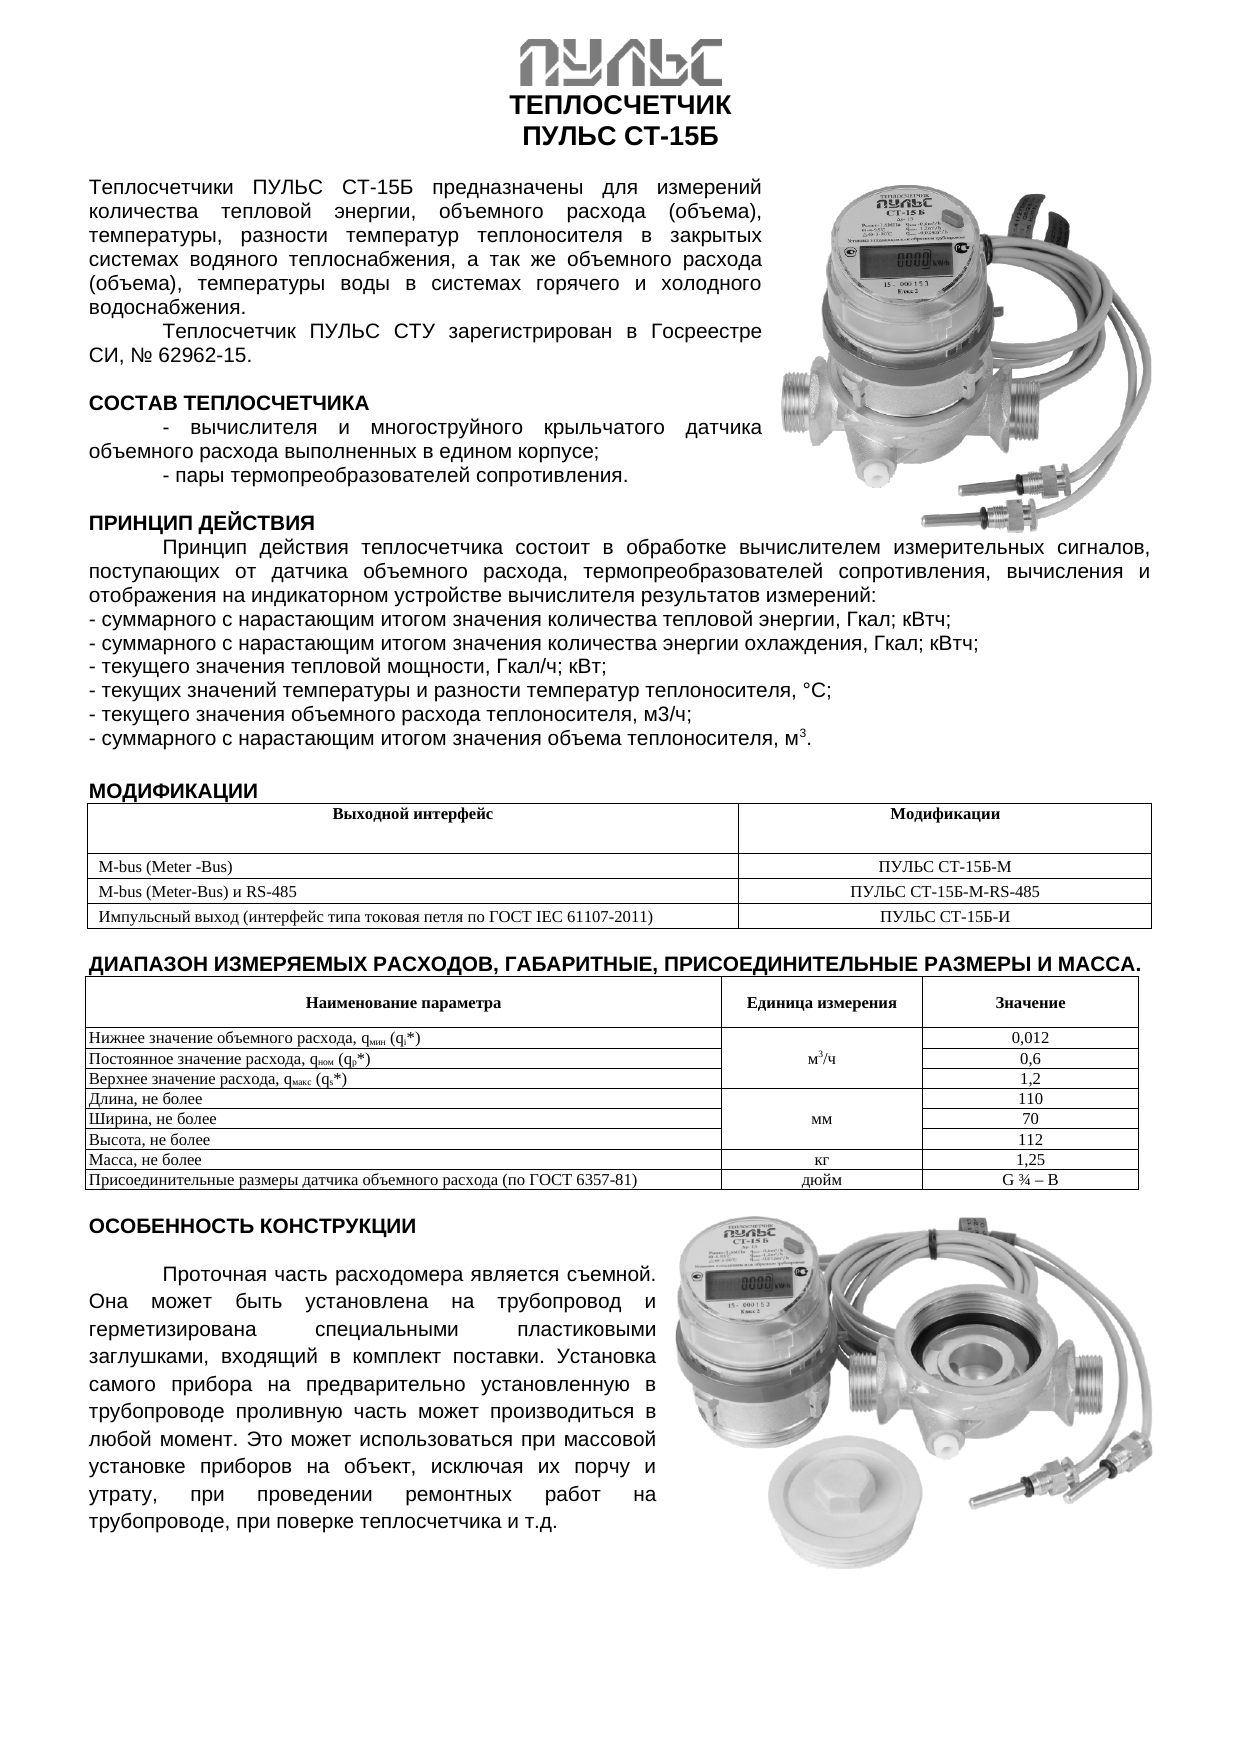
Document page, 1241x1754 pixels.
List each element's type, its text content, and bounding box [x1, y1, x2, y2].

text - вычислителя и многоструйного крыльчатого датчика объемного расхода выполненных в едином корпусе; [89, 415, 781, 463]
table_cell мм [722, 1089, 922, 1148]
table_cell ПУЛЬС СТ-15Б-И [739, 904, 1151, 928]
table_cell Длина, не более [86, 1089, 721, 1108]
table_cell 110 [923, 1089, 1138, 1108]
text ПРИНЦИП ДЕЙСТВИЯ [89, 511, 1152, 534]
table_cell Присоединительные размеры датчика объемного расхода (по ГОСТ 6357-81) [86, 1170, 721, 1189]
table_header Наименование параметра [86, 977, 721, 1027]
table_cell 1,2 [923, 1069, 1138, 1088]
table_cell 70 [923, 1109, 1138, 1128]
table_header Модификации [739, 804, 1151, 853]
text СОСТАВ ТЕПЛОСЧЕТЧИКА [89, 391, 781, 415]
table_cell 1,25 [923, 1150, 1138, 1169]
text - текущего значения тепловой мощности, Гкал/ч; кВт; [89, 654, 1152, 678]
table_cell ПУЛЬС СТ-15Б-М-RS-485 [739, 879, 1151, 903]
text Проточная часть расходомера является съемной. Она может быть установлена на трубопровод и герметизирована специальными пластиковыми заглушками, входящий в комплект поставки. Установка самого прибора на предварительно установленную в трубопроводе проливную часть может производиться в любой момент. Это может использоваться при массовой установке приборов на объект, исключая их порчу и утрату, при проведении ремонтных работ на трубопроводе, при поверке теплосчетчика и т.д. [89, 1262, 675, 1533]
table_header Единица измерения [722, 977, 922, 1027]
table_cell G ¾ – B [923, 1170, 1138, 1189]
table_cell Ширина, не более [86, 1109, 721, 1128]
text - суммарного с нарастающим итогом значения объема теплоносителя, м3. [89, 726, 1152, 750]
text - текущих значений температуры и разности температур теплоносителя, °С; [89, 678, 1152, 702]
text Принцип действия теплосчетчика состоит в обработке вычислителем измерительных сигналов, поступающих от датчика объемного расхода, термопреобразователей сопротивления, вычисления и отображения на индикаторном устройстве вычислителя результатов измерений: [89, 534, 1152, 606]
table_cell Постоянное значение расхода, qном (qp*) [86, 1049, 721, 1068]
table_cell Импульсный выход (интерфейс типа токовая петля по ГОСТ IEC 61107-2011) [88, 904, 738, 928]
table_cell Масса, не более [86, 1150, 721, 1169]
text Теплосчетчик ПУЛЬС СТУ зарегистрирован в Госреестре СИ, № 62962-15. [89, 319, 781, 367]
text ПУЛЬС СТ-15Б [89, 120, 1152, 151]
table_cell ПУЛЬС СТ-15Б-М [739, 854, 1151, 878]
table_cell м3/ч [722, 1028, 922, 1088]
text - суммарного с нарастающим итогом значения количества энергии охлаждения, Гкал; кВтч; [89, 630, 1152, 654]
table_cell дюйм [722, 1170, 922, 1189]
table_cell 112 [923, 1129, 1138, 1148]
picture [520, 39, 722, 86]
table_cell M-bus (Meter -Bus) [88, 854, 738, 878]
table_header Значение [923, 977, 1138, 1027]
text - текущего значения объемного расхода теплоносителя, м3/ч; [89, 702, 1152, 726]
text ОСОБЕННОСТЬ КОНСТРУКЦИИ [89, 1214, 1152, 1238]
text Теплосчетчики ПУЛЬС СТ-15Б предназначены для измерений количества тепловой энергии, объемного расхода (объема), температуры, разности температур теплоносителя в закрытых системах водяного теплоснабжения, а так же объемного расхода (объема), температуры воды в системах горячего и холодного водоснабжения. [89, 175, 1152, 319]
text - суммарного с нарастающим итогом значения количества тепловой энергии, Гкал; кВтч; [89, 606, 1152, 630]
text - пары термопреобразователей сопротивления. [89, 463, 781, 487]
text ДИАПАЗОН ИЗМЕРЯЕМЫХ РАСХОДОВ, ГАБАРИТНЫЕ, ПРИСОЕДИНИТЕЛЬНЫЕ РАЗМЕРЫ И МАССА. [89, 952, 1152, 976]
text МОДИФИКАЦИИ [89, 779, 1152, 803]
table_cell 0,6 [923, 1049, 1138, 1068]
table_cell кг [722, 1150, 922, 1169]
table_cell Верхнее значение расхода, qмакс (qs*) [86, 1069, 721, 1088]
table_header Выходной интерфейс [88, 804, 738, 853]
table_cell Нижнее значение объемного расхода, qмин (qi*) [86, 1028, 721, 1047]
table_cell 0,012 [923, 1028, 1138, 1047]
text ТЕПЛОСЧЕТЧИК [89, 89, 1152, 120]
table_cell Высота, не более [86, 1129, 721, 1148]
table_cell M-bus (Meter-Bus) и RS-485 [88, 879, 738, 903]
